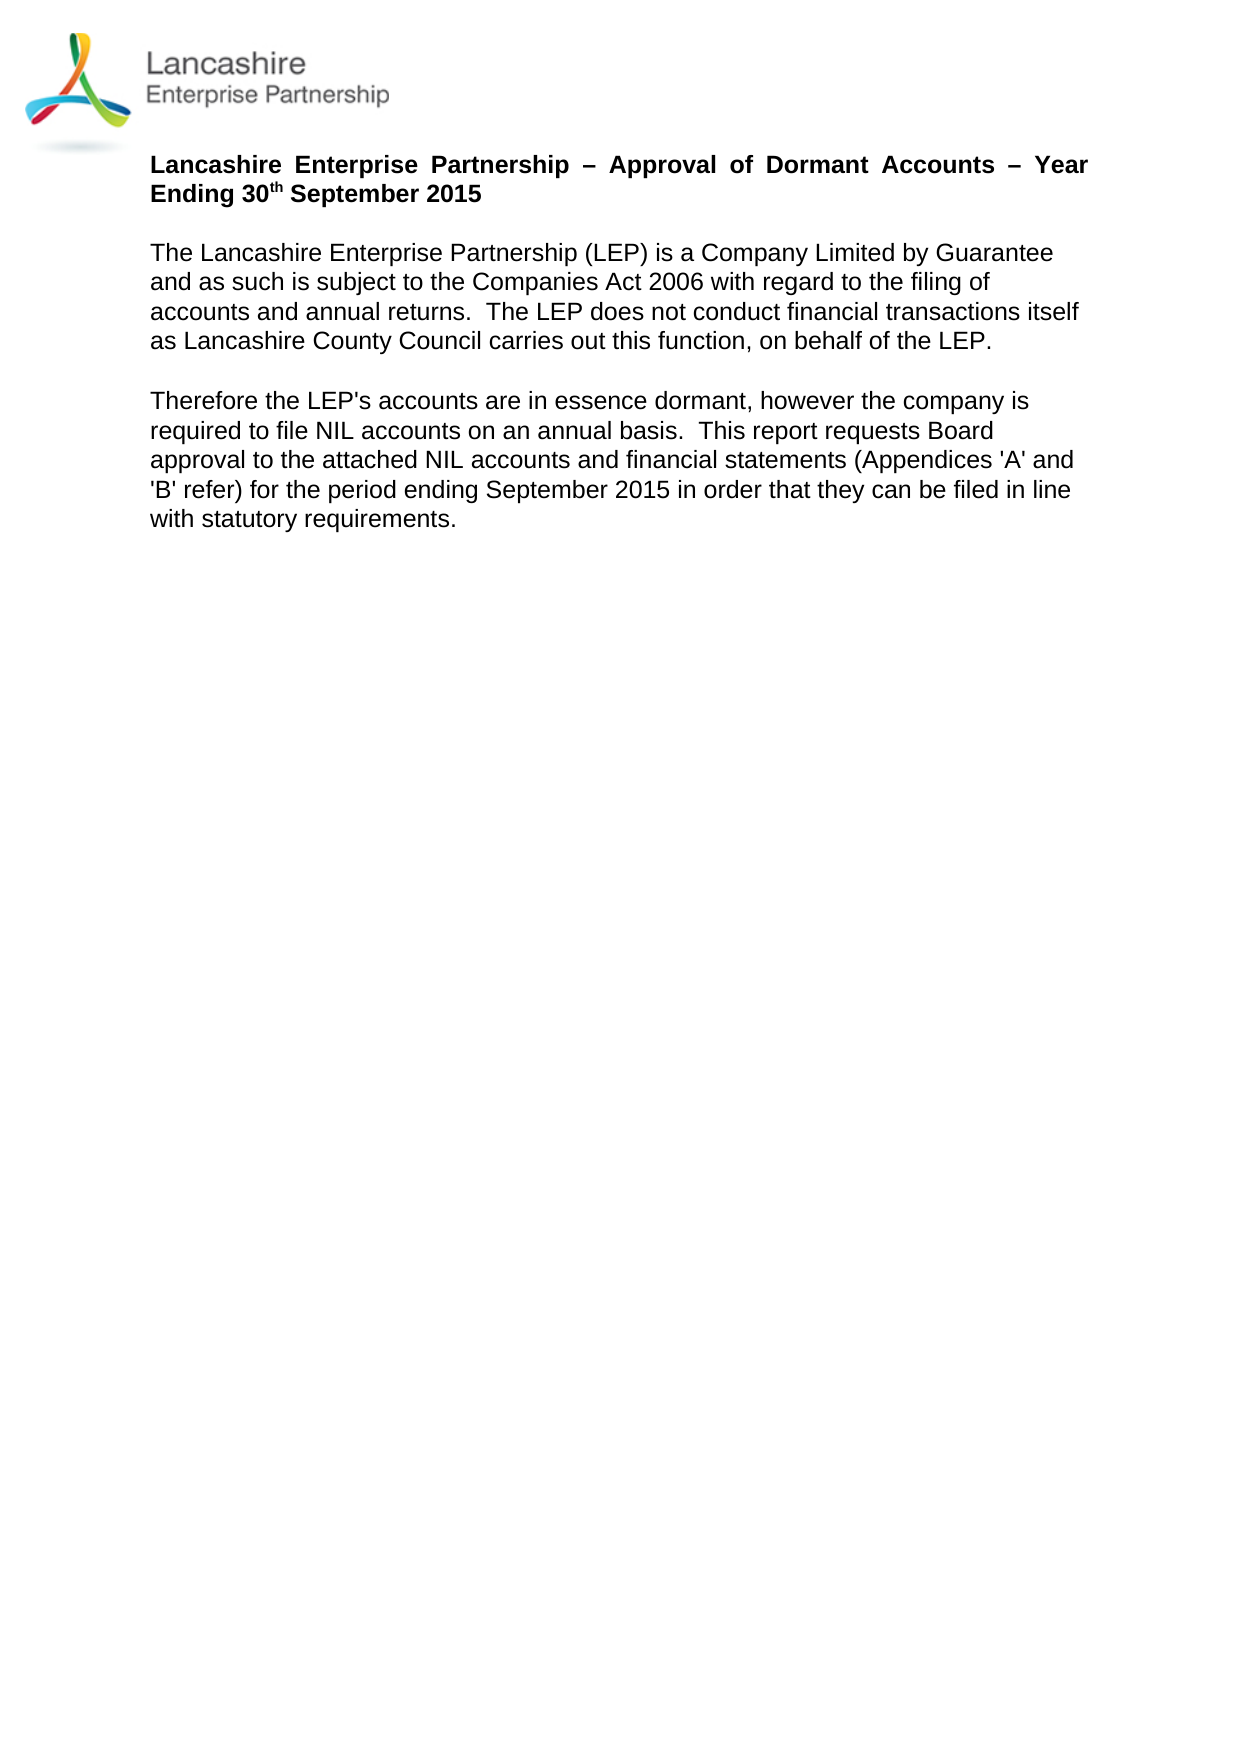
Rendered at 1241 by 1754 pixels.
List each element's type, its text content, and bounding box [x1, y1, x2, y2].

text Therefore the LEP's accounts are in essence dormant, however the company is required to file NIL accounts on an annual basis. This report requests Board approval to the attached NIL accounts and financial statements (Appendices 'A' and 'B' refer) for the period ending September 2015 in order that they can be filed in line with statutory requirements. [150, 356, 1090, 533]
picture [25, 33, 389, 155]
text The Lancashire Enterprise Partnership (LEP) is a Company Limited by Guarantee and as such is subject to the Companies Act 2006 with regard to the filing of accounts and annual returns. The LEP does not conduct financial transactions itself as Lancashire County Council carries out this function, on behalf of the LEP. [150, 238, 1090, 355]
text Lancashire Enterprise Partnership – Approval of Dormant Accounts – Year Ending 30th September 2015 [150, 150, 1090, 207]
